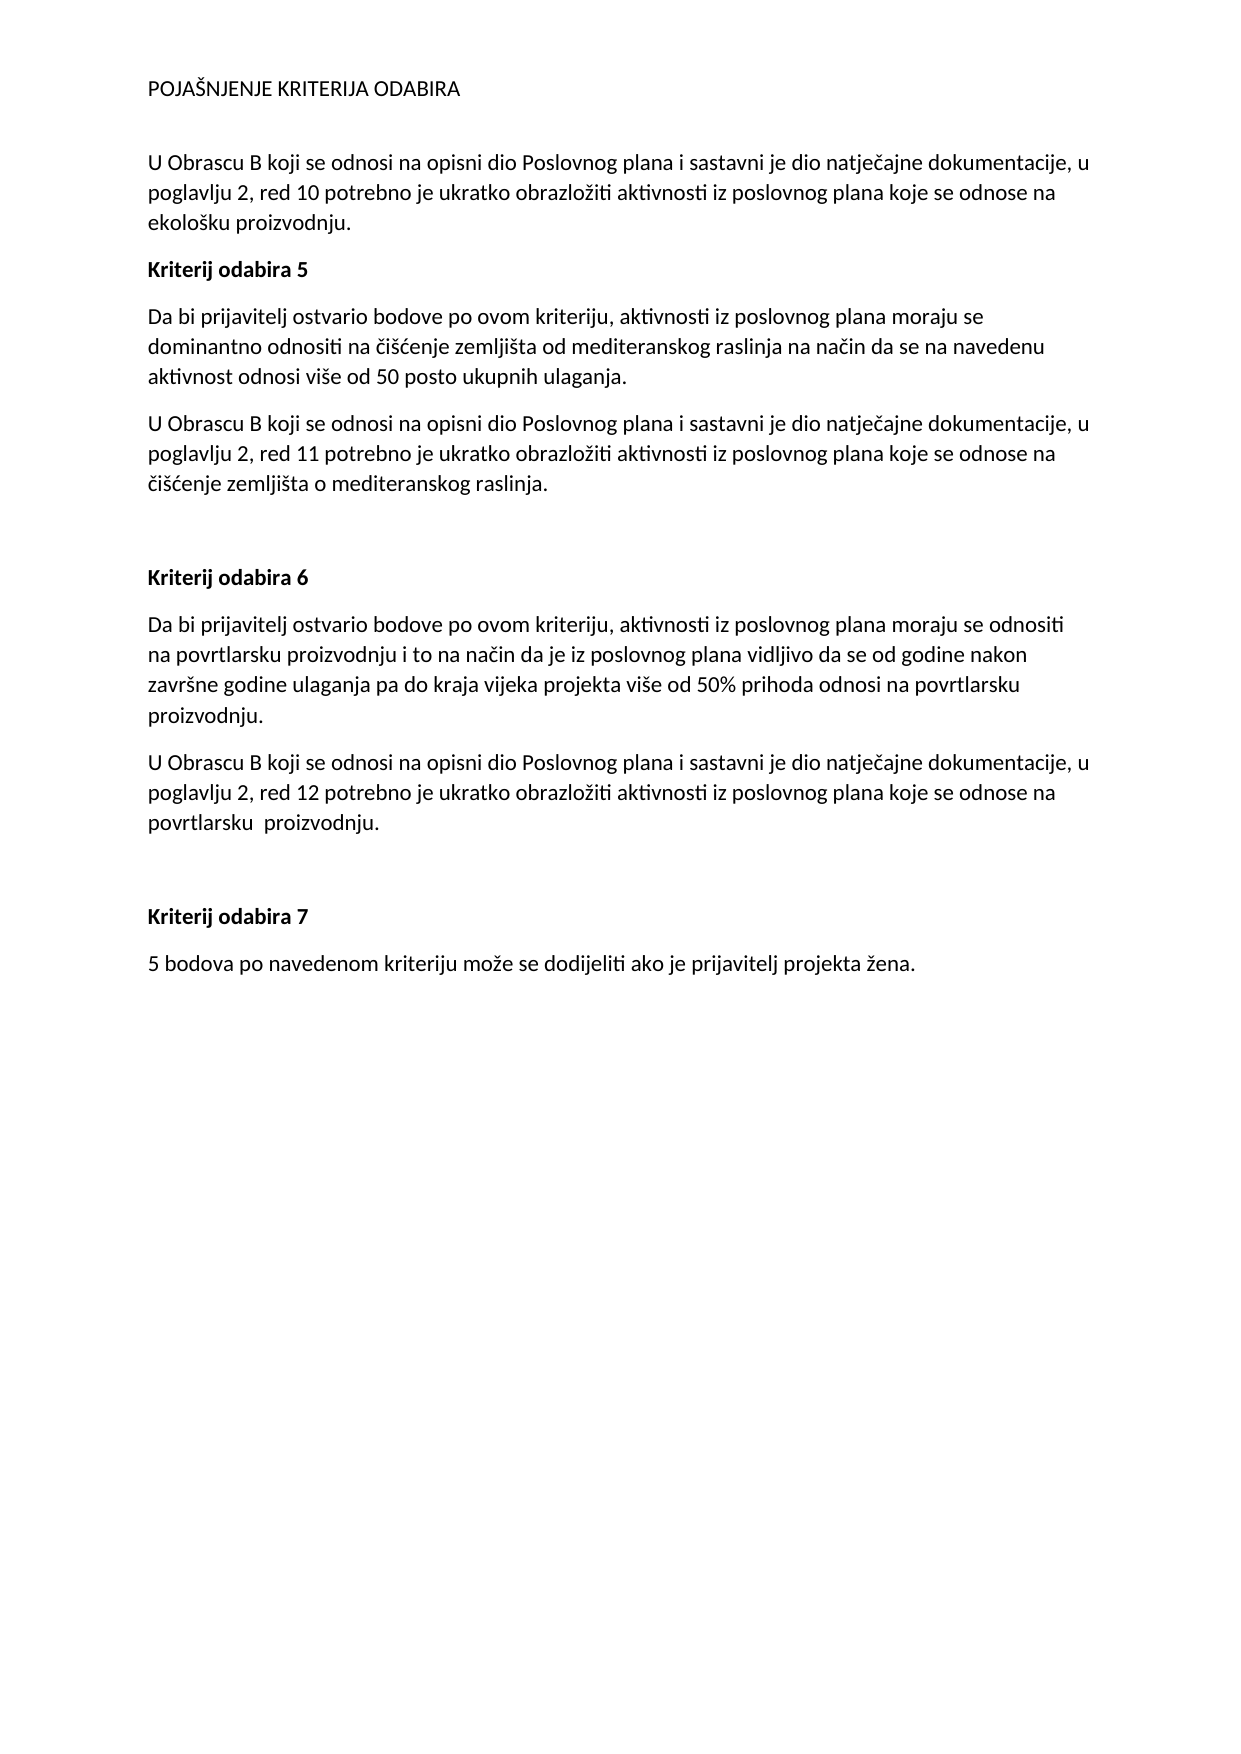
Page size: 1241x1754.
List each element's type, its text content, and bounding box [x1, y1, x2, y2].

text Kriterij odabira 5 [148, 255, 1093, 283]
text U Obrascu B koji se odnosi na opisni dio Poslovnog plana i sastavni je dio natječajne dokumentacije, u poglavlju 2, red 12 potrebno je ukratko obrazložiti aktivnosti iz poslovnog plana koje se odnose na povrtlarsku proizvodnju. [148, 748, 1093, 836]
text Kriterij odabira 6 [148, 563, 1093, 591]
text Da bi prijavitelj ostvario bodove po ovom kriteriju, aktivnosti iz poslovnog plana moraju se dominantno odnositi na čišćenje zemljišta od mediteranskog raslinja na način da se na navedenu aktivnost odnosi više od 50 posto ukupnih ulaganja. [148, 302, 1093, 390]
text Da bi prijavitelj ostvario bodove po ovom kriteriju, aktivnosti iz poslovnog plana moraju se odnositi na povrtlarsku proizvodnju i to na način da je iz poslovnog plana vidljivo da se od godine nakon završne godine ulaganja pa do kraja vijeka projekta više od 50% prihoda odnosi na povrtlarsku proizvodnju. [148, 610, 1093, 729]
text Kriterij odabira 7 [148, 902, 1093, 930]
text U Obrascu B koji se odnosi na opisni dio Poslovnog plana i sastavni je dio natječajne dokumentacije, u poglavlju 2, red 11 potrebno je ukratko obrazložiti aktivnosti iz poslovnog plana koje se odnose na čišćenje zemljišta o mediteranskog raslinja. [148, 409, 1093, 497]
text U Obrascu B koji se odnosi na opisni dio Poslovnog plana i sastavni je dio natječajne dokumentacije, u poglavlju 2, red 10 potrebno je ukratko obrazložiti aktivnosti iz poslovnog plana koje se odnose na ekološku proizvodnju. [148, 148, 1093, 236]
text 5 bodova po navedenom kriteriju može se dodijeliti ako je prijavitelj projekta žena. [148, 949, 1093, 977]
